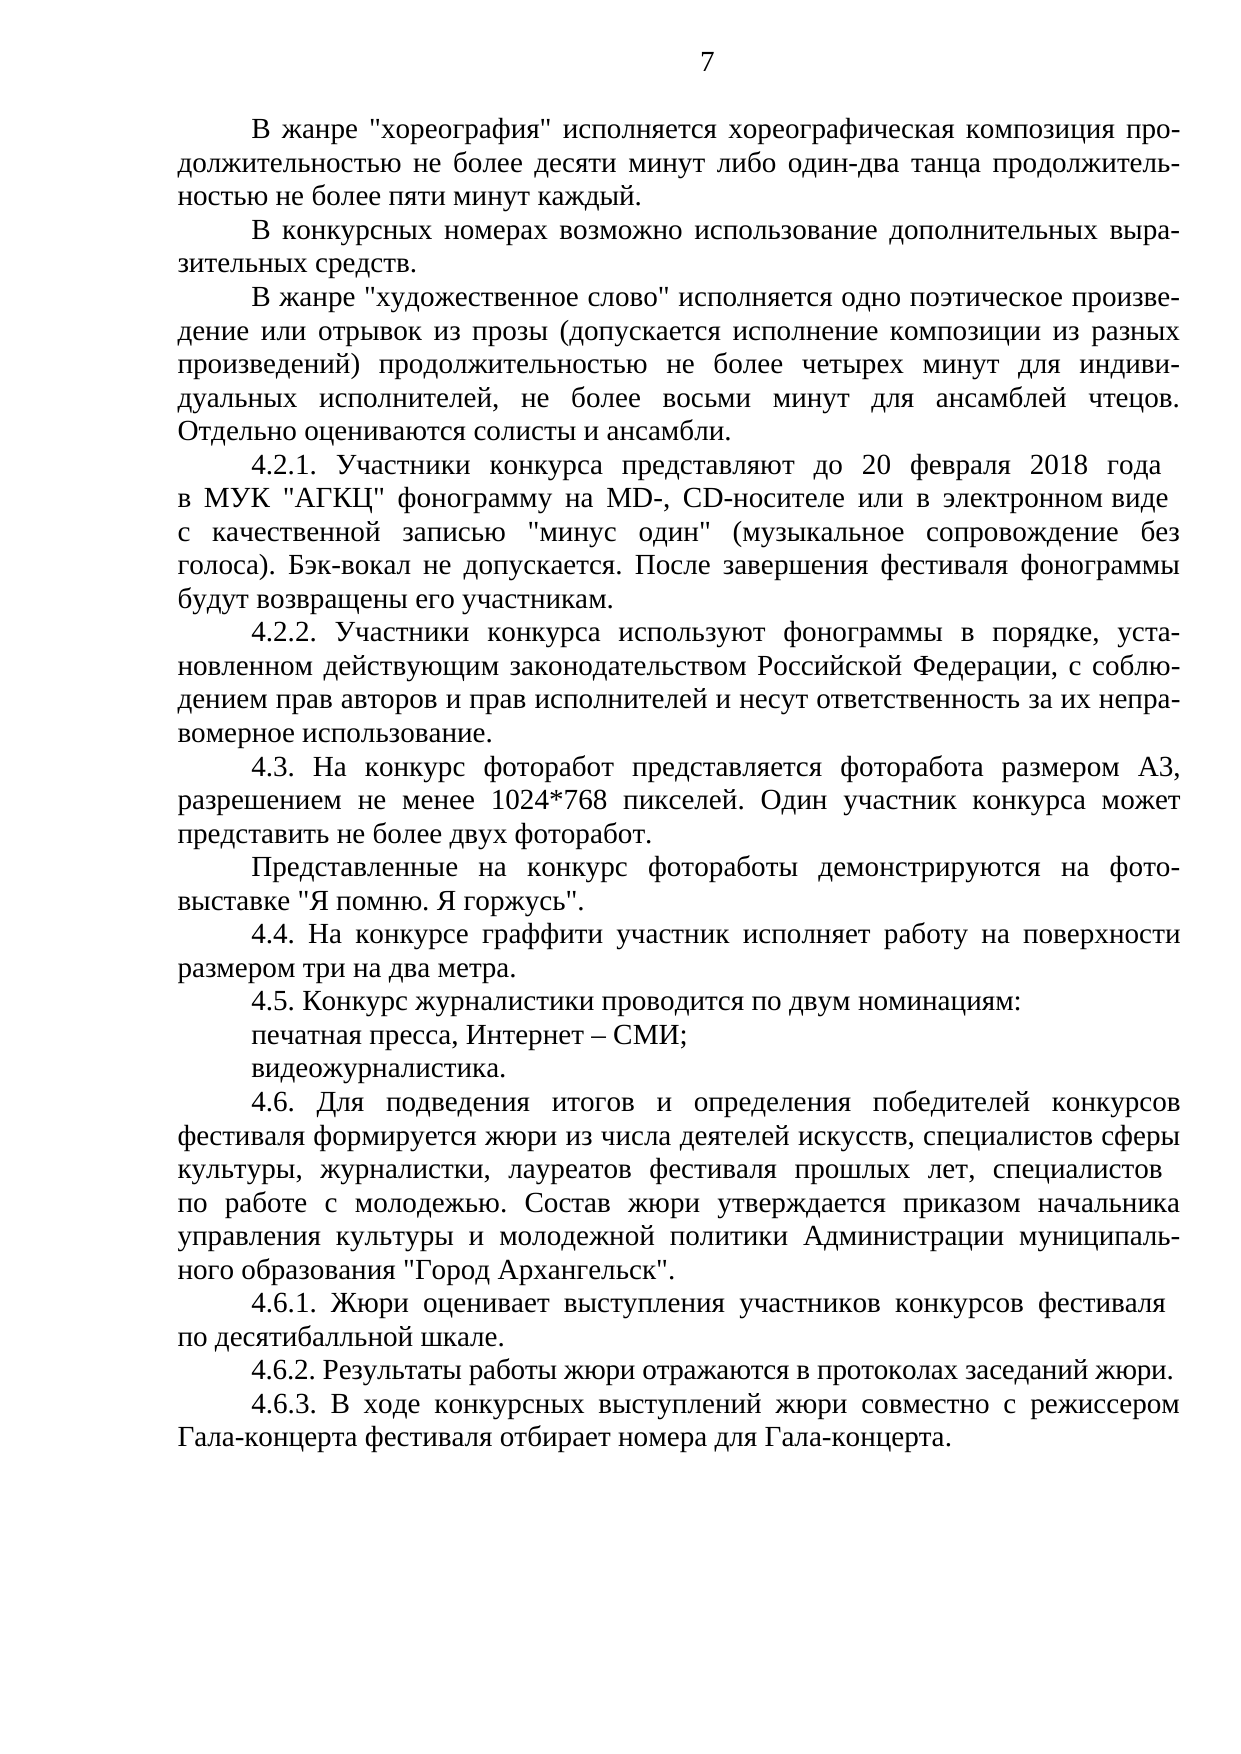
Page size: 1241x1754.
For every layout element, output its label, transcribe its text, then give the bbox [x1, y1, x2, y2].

text 4.3. На конкурс фоторабот представляется фоторабота размером А3, разрешением не менее 1024*768 пикселей. Один участник конкурса может представить не более двух фоторабот. [177, 749, 1181, 849]
text В жанре "художественное слово" исполняется одно поэтическое произве-дение или отрывок из прозы (допускается исполнение композиции из разных произведений) продолжительностью не более четырех минут для индиви-дуальных исполнителей, не более восьми минут для ансамблей чтецов. Отдельно оцениваются солисты и ансамбли. [177, 279, 1181, 447]
text 4.2.2. Участники конкурса используют фонограммы в порядке, уста-новленном действующим законодательством Российской Федерации, с соблю-дением прав авторов и прав исполнителей и несут ответственность за их непра-вомерное использование. [177, 614, 1181, 749]
text 4.6.1. Жюри оценивает выступления участников конкурсов фестиваля по десятибалльной шкале. [177, 1285, 1181, 1352]
text 4.6. Для подведения итогов и определения победителей конкурсов фестиваля формируется жюри из числа деятелей искусств, специалистов сферы культуры, журналистки, лауреатов фестиваля прошлых лет, специалистов по работе с молодежью. Состав жюри утверждается приказом начальника управления культуры и молодежной политики Администрации муниципаль-ного образования "Город Архангельск". [177, 1084, 1181, 1285]
text 7 [177, 44, 1181, 78]
text В жанре "хореография" исполняется хореографическая композиция про-должительностью не более десяти минут либо один-два танца продолжитель-ностью не более пяти минут каждый. [177, 111, 1181, 212]
text 4.6.3. В ходе конкурсных выступлений жюри совместно с режиссером Гала-концерта фестиваля отбирает номера для Гала-концерта. [177, 1386, 1181, 1453]
text 4.4. На конкурсе граффити участник исполняет работу на поверхности размером три на два метра. [177, 916, 1181, 983]
text 4.2.1. Участники конкурса представляют до 20 февраля 2018 года в МУК "АГКЦ" фонограмму на MD-, CD-носителе или в электронном виде с качественной записью "минус один" (музыкальное сопровождение без голоса). Бэк-вокал не допускается. После завершения фестиваля фонограммы будут возвращены его участникам. [177, 447, 1181, 614]
text Представленные на конкурс фотоработы демонстрируются на фото-выставке "Я помню. Я горжусь". [177, 849, 1181, 916]
text видеожурналистика. [177, 1051, 1181, 1084]
text 4.6.2. Результаты работы жюри отражаются в протоколах заседаний жюри. [177, 1352, 1181, 1386]
text В конкурсных номерах возможно использование дополнительных выра-зительных средств. [177, 212, 1181, 279]
text печатная пресса, Интернет – СМИ; [177, 1017, 1181, 1051]
text 4.5. Конкурс журналистики проводится по двум номинациям: [177, 983, 1181, 1017]
